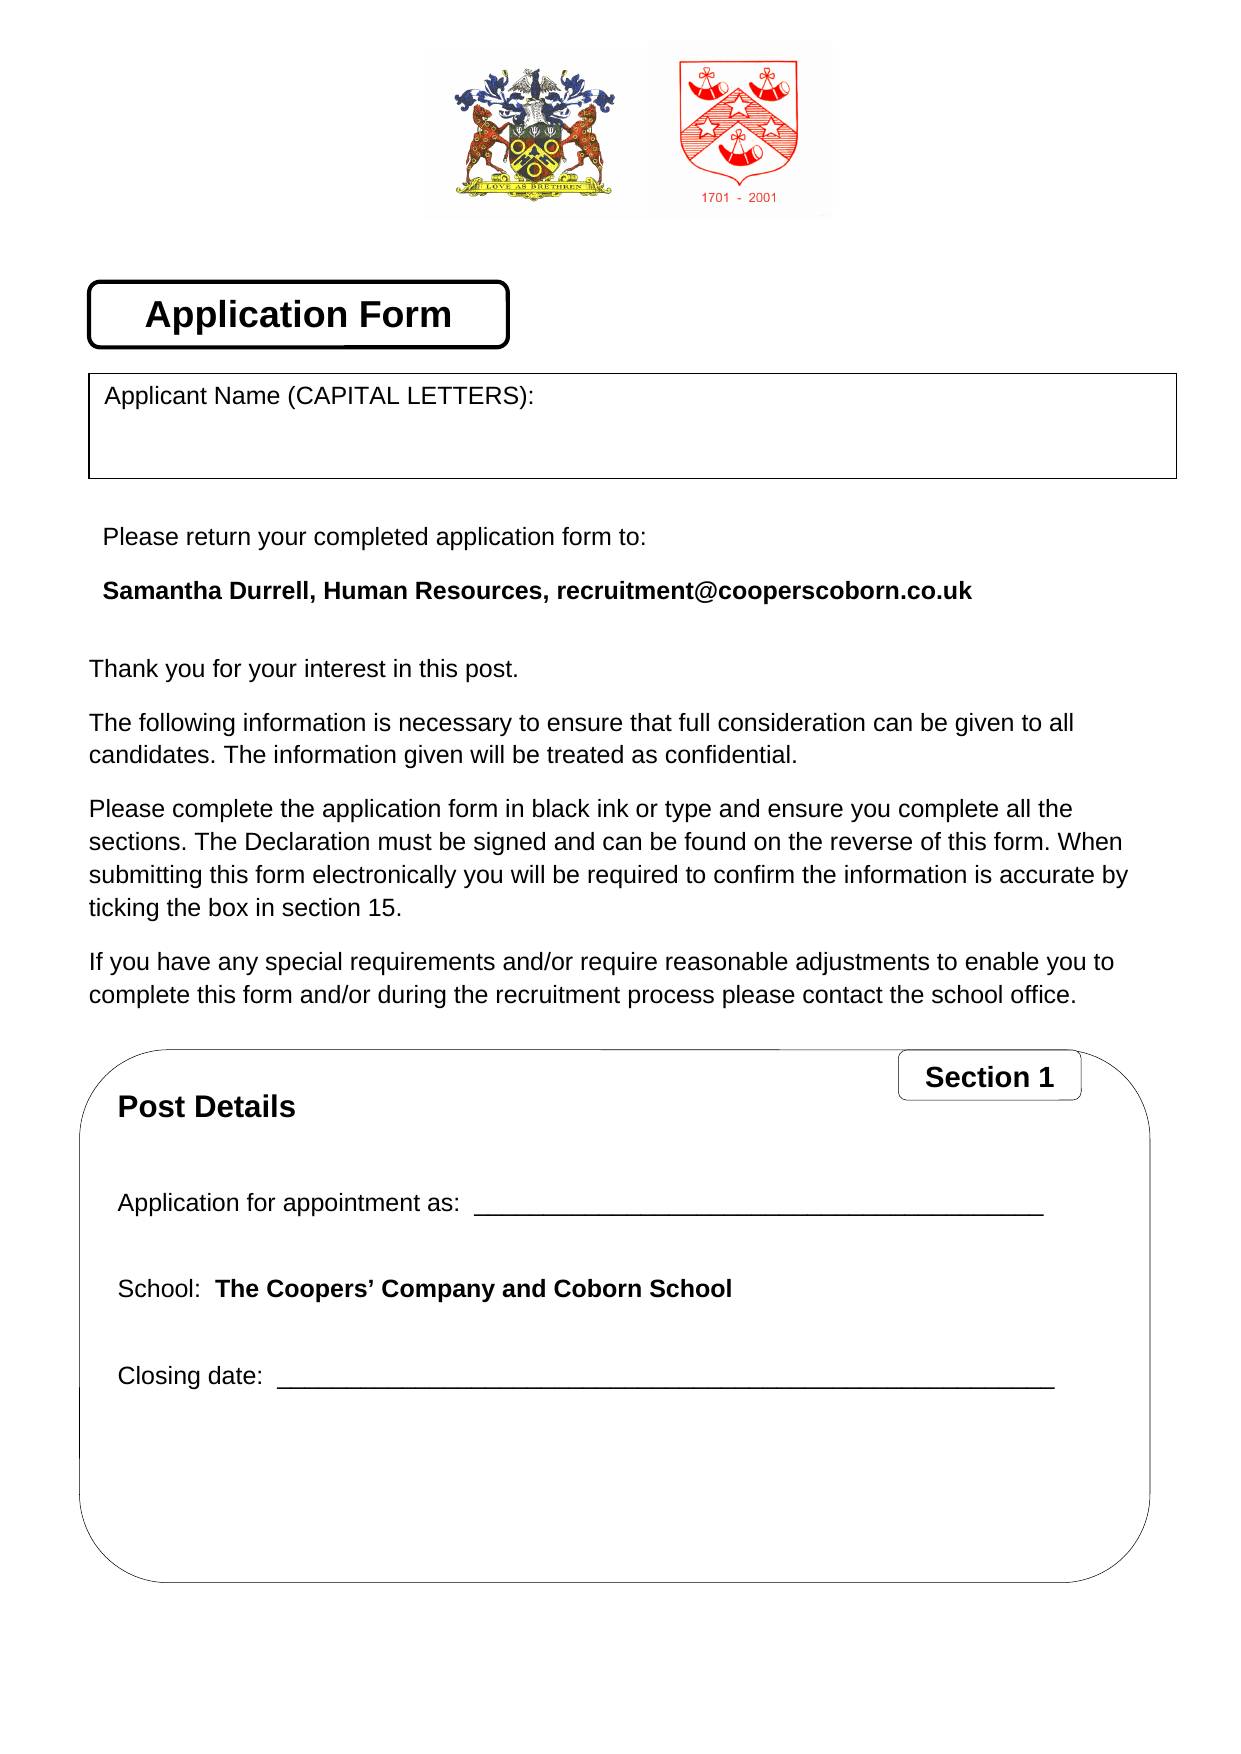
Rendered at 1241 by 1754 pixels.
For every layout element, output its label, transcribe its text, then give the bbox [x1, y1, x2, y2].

text Please complete the application form in black ink or type and ensure you complete all the sections. The Declaration must be signed and can be found on the reverse of this form. When submitting this form electronically you will be required to confirm the information is accurate by ticking the box in section 15. [89, 794, 1167, 922]
picture [422, 41, 834, 220]
text Thank you for your interest in this post. [89, 657, 1167, 682]
text The following information is necessary to ensure that full consideration can be given to all candidates. The information given will be treated as confidential. [89, 707, 1167, 769]
text If you have any special requirements and/or require reasonable adjustments to enable you to complete this form and/or during the recruitment process please contact the school office. [89, 947, 1167, 1009]
